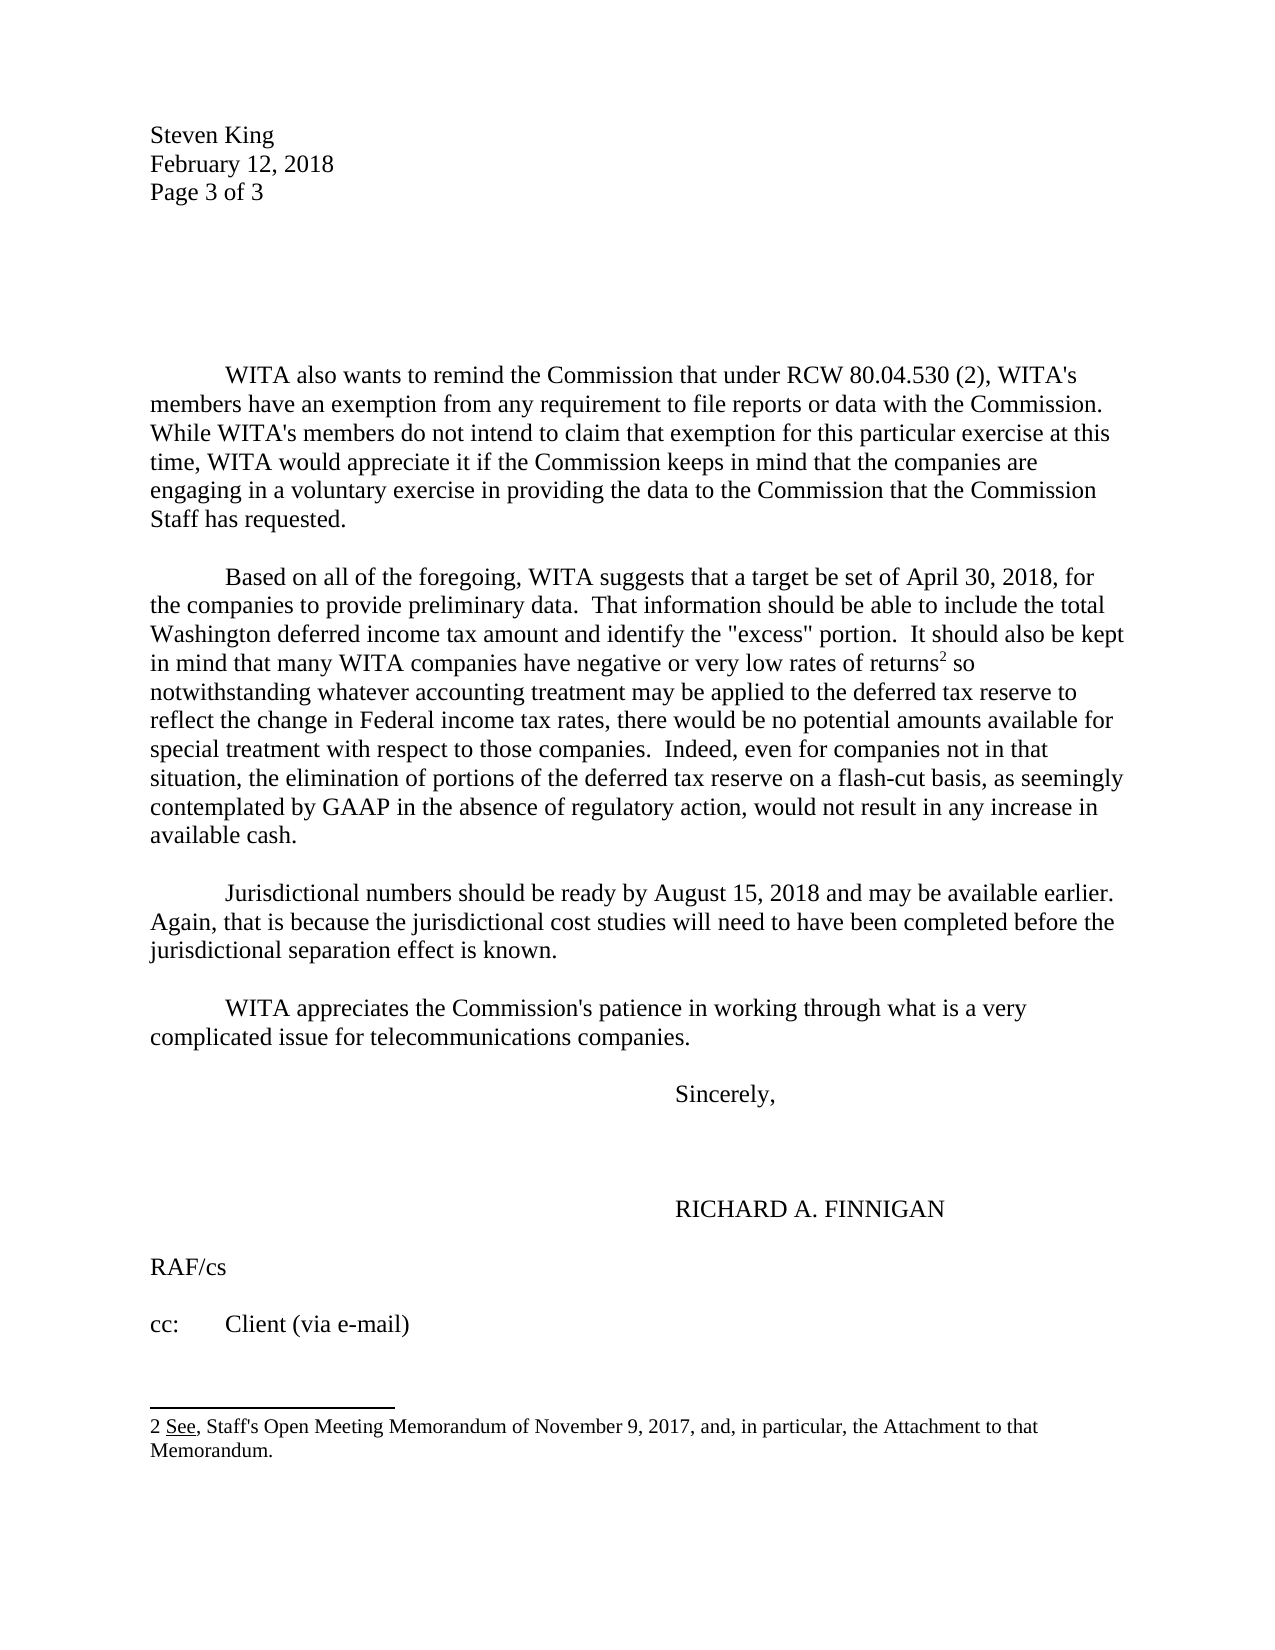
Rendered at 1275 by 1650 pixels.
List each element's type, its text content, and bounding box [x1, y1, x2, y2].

text cc: Client (via e-mail) [150, 1309, 1125, 1338]
text Sincerely, [150, 1079, 1125, 1108]
text RICHARD A. FINNIGAN [150, 1194, 1125, 1223]
text RAF/cs [150, 1252, 1125, 1281]
text Jurisdictional numbers should be ready by August 15, 2018 and may be available earlier. Again, that is because the jurisdictional cost studies will need to have been completed before the jurisdictional separation effect is known. [150, 878, 1125, 964]
text Based on all of the foregoing, WITA suggests that a target be set of April 30, 2018, for the companies to provide preliminary data. That information should be able to include the total Washington deferred income tax amount and identify the "excess" portion. It should also be kept in mind that many WITA companies have negative or very low rates of returns so notwithstanding whatever accounting treatment may be applied to the deferred tax reserve to reflect the change in Federal income tax rates, there would be no potential amounts available for special treatment with respect to those companies. Indeed, even for companies not in that situation, the elimination of portions of the deferred tax reserve on a flash-cut basis, as seemingly contemplated by GAAP in the absence of regulatory action, would not result in any increase in available cash. [150, 562, 1125, 849]
text WITA also wants to remind the Commission that under RCW 80.04.530 (2), WITA's members have an exemption from any requirement to file reports or data with the Commission. While WITA's members do not intend to claim that exemption for this particular exercise at this time, WITA would appreciate it if the Commission keeps in mind that the companies are engaging in a voluntary exercise in providing the data to the Commission that the Commission Staff has requested. [150, 361, 1125, 533]
text WITA appreciates the Commission's patience in working through what is a very complicated issue for telecommunications companies. [150, 993, 1125, 1051]
